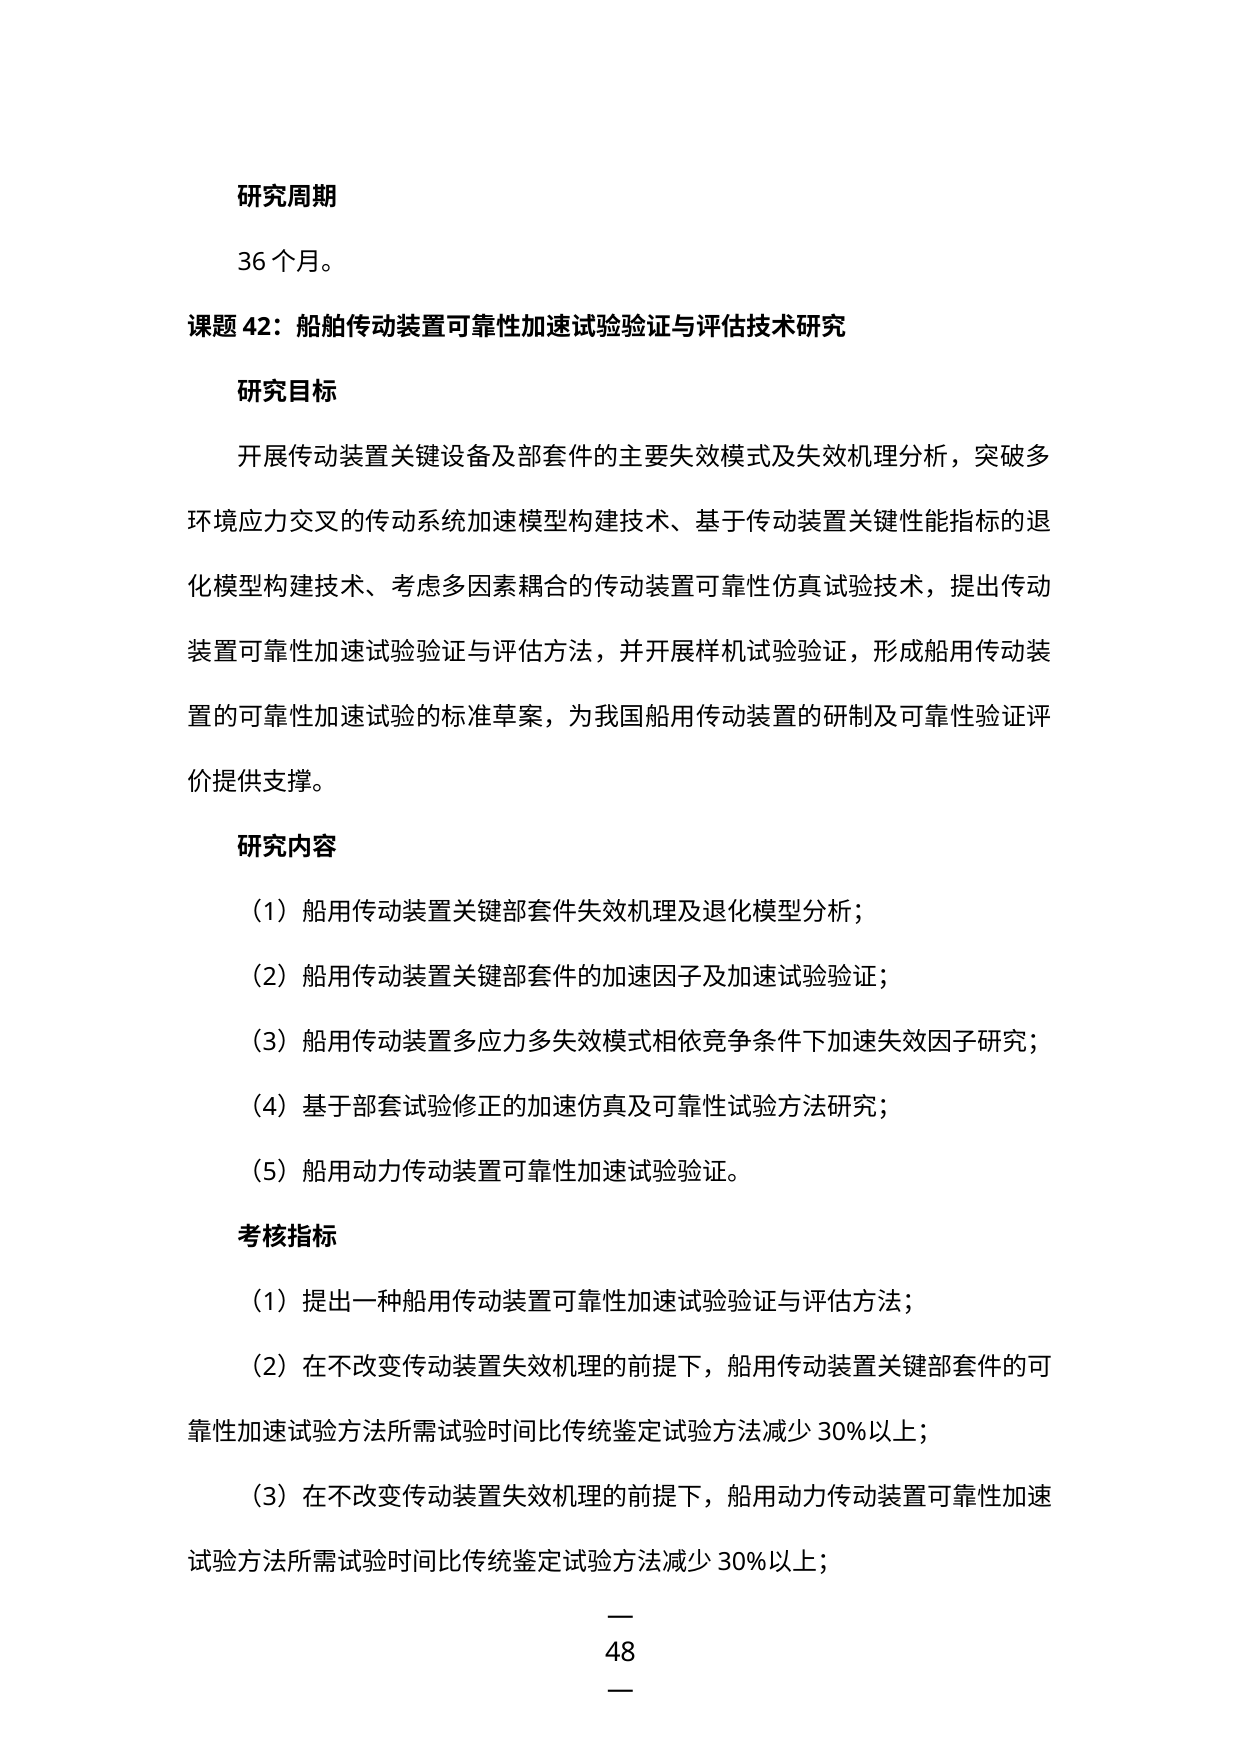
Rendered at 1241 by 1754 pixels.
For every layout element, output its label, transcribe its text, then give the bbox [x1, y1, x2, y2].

text 考核指标 [187, 1202, 1053, 1267]
text （5）船用动力传动装置可靠性加速试验验证。 [187, 1137, 1053, 1202]
text 研究目标 [187, 357, 1053, 422]
text 36个月。 [187, 227, 1053, 292]
text 研究内容 [187, 812, 1053, 877]
text （1）提出一种船用传动装置可靠性加速试验验证与评估方法； [187, 1267, 1053, 1332]
text （3）船用传动装置多应力多失效模式相依竞争条件下加速失效因子研究； [187, 1007, 1053, 1072]
text 课题42：船舶传动装置可靠性加速试验验证与评估技术研究 [187, 292, 1053, 357]
text （1）船用传动装置关键部套件失效机理及退化模型分析； [187, 877, 1053, 942]
text 研究周期 [187, 162, 1053, 227]
text （3）在不改变传动装置失效机理的前提下，船用动力传动装置可靠性加速试验方法所需试验时间比传统鉴定试验方法减少30%以上； [187, 1462, 1053, 1592]
text （2）在不改变传动装置失效机理的前提下，船用传动装置关键部套件的可靠性加速试验方法所需试验时间比传统鉴定试验方法减少30%以上； [187, 1332, 1053, 1462]
text （2）船用传动装置关键部套件的加速因子及加速试验验证； [187, 942, 1053, 1007]
text （4）基于部套试验修正的加速仿真及可靠性试验方法研究； [187, 1072, 1053, 1137]
text 开展传动装置关键设备及部套件的主要失效模式及失效机理分析，突破多环境应力交叉的传动系统加速模型构建技术、基于传动装置关键性能指标的退化模型构建技术、考虑多因素耦合的传动装置可靠性仿真试验技术，提出传动装置可靠性加速试验验证与评估方法，并开展样机试验验证，形成船用传动装置的可靠性加速试验的标准草案，为我国船用传动装置的研制及可靠性验证评价提供支撑。 [187, 422, 1053, 812]
